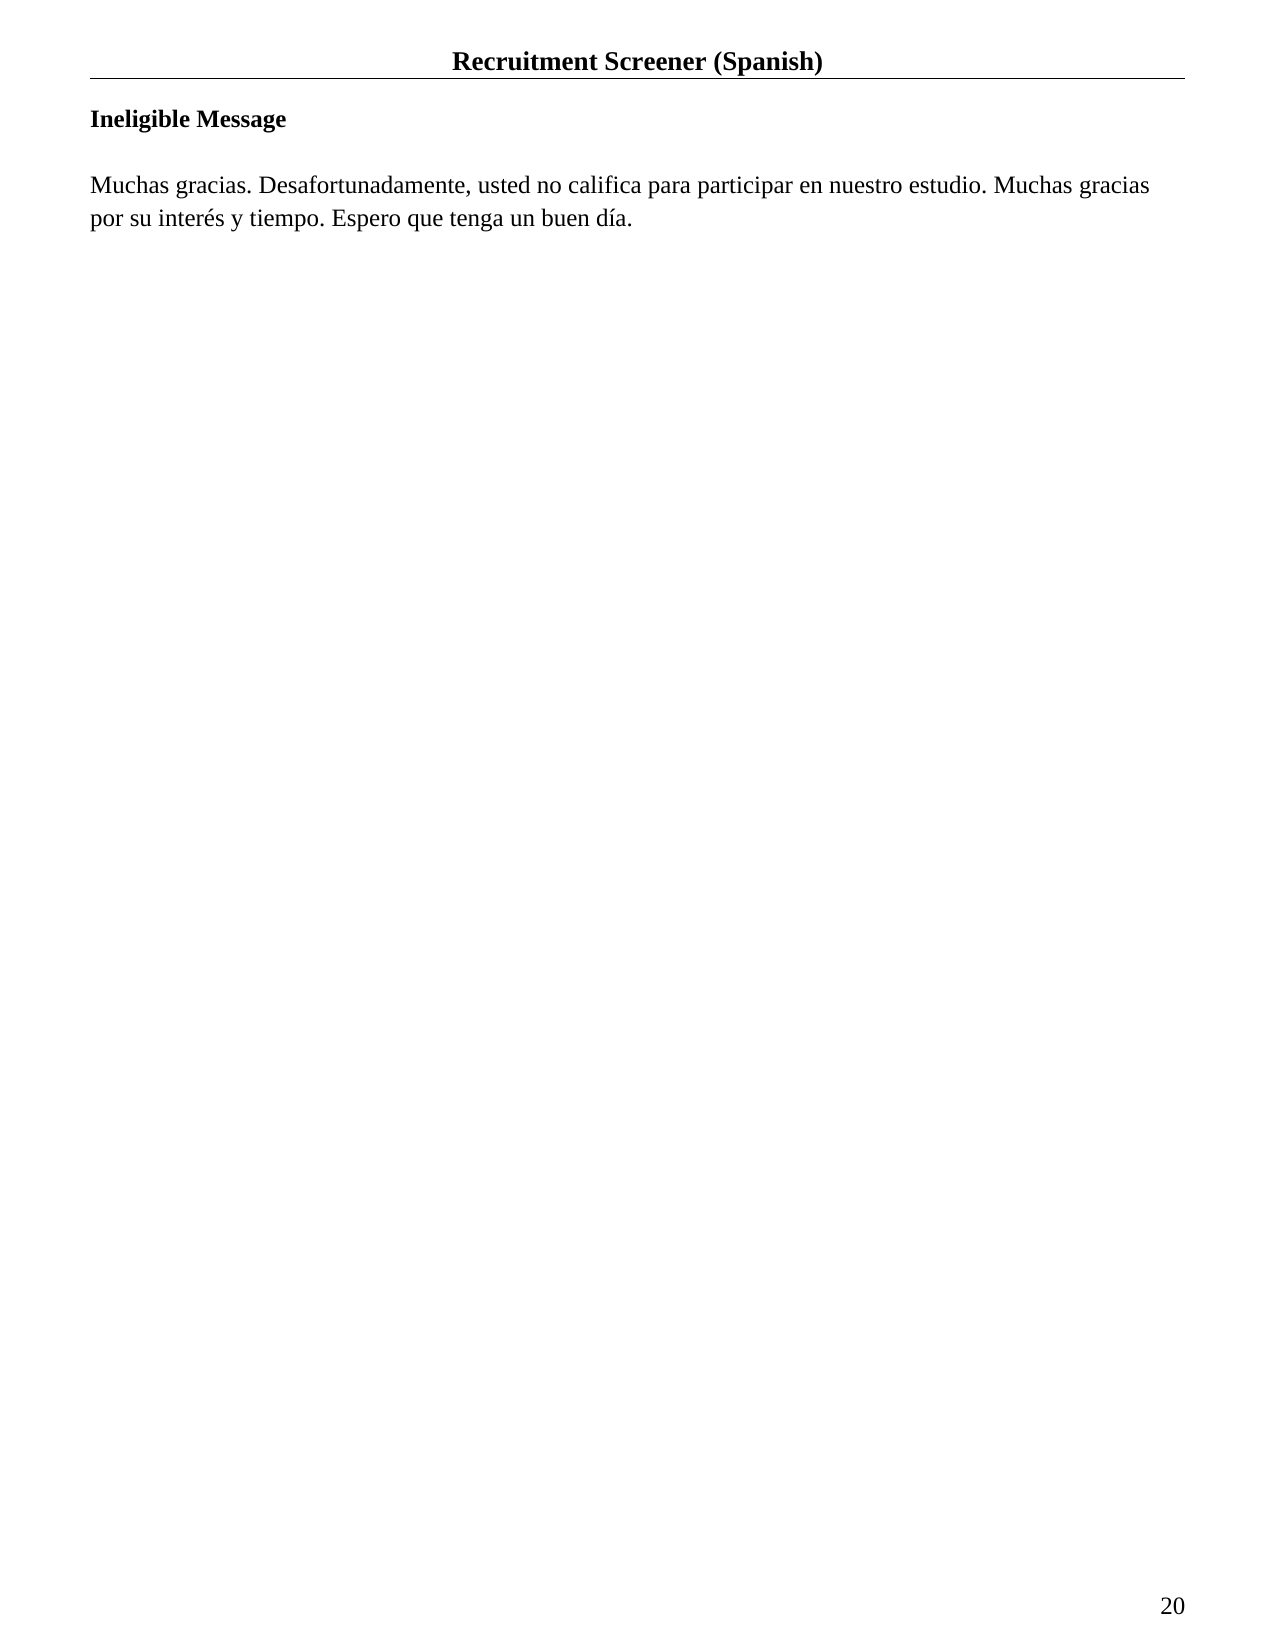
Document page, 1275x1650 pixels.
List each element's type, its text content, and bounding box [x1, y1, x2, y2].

text Muchas gracias. Desafortunadamente, usted no califica para participar en nuestro estudio. Muchas gracias por su interés y tiempo. Espero que tenga un buen día. [90, 170, 1185, 232]
text Ineligible Message [90, 104, 1185, 133]
